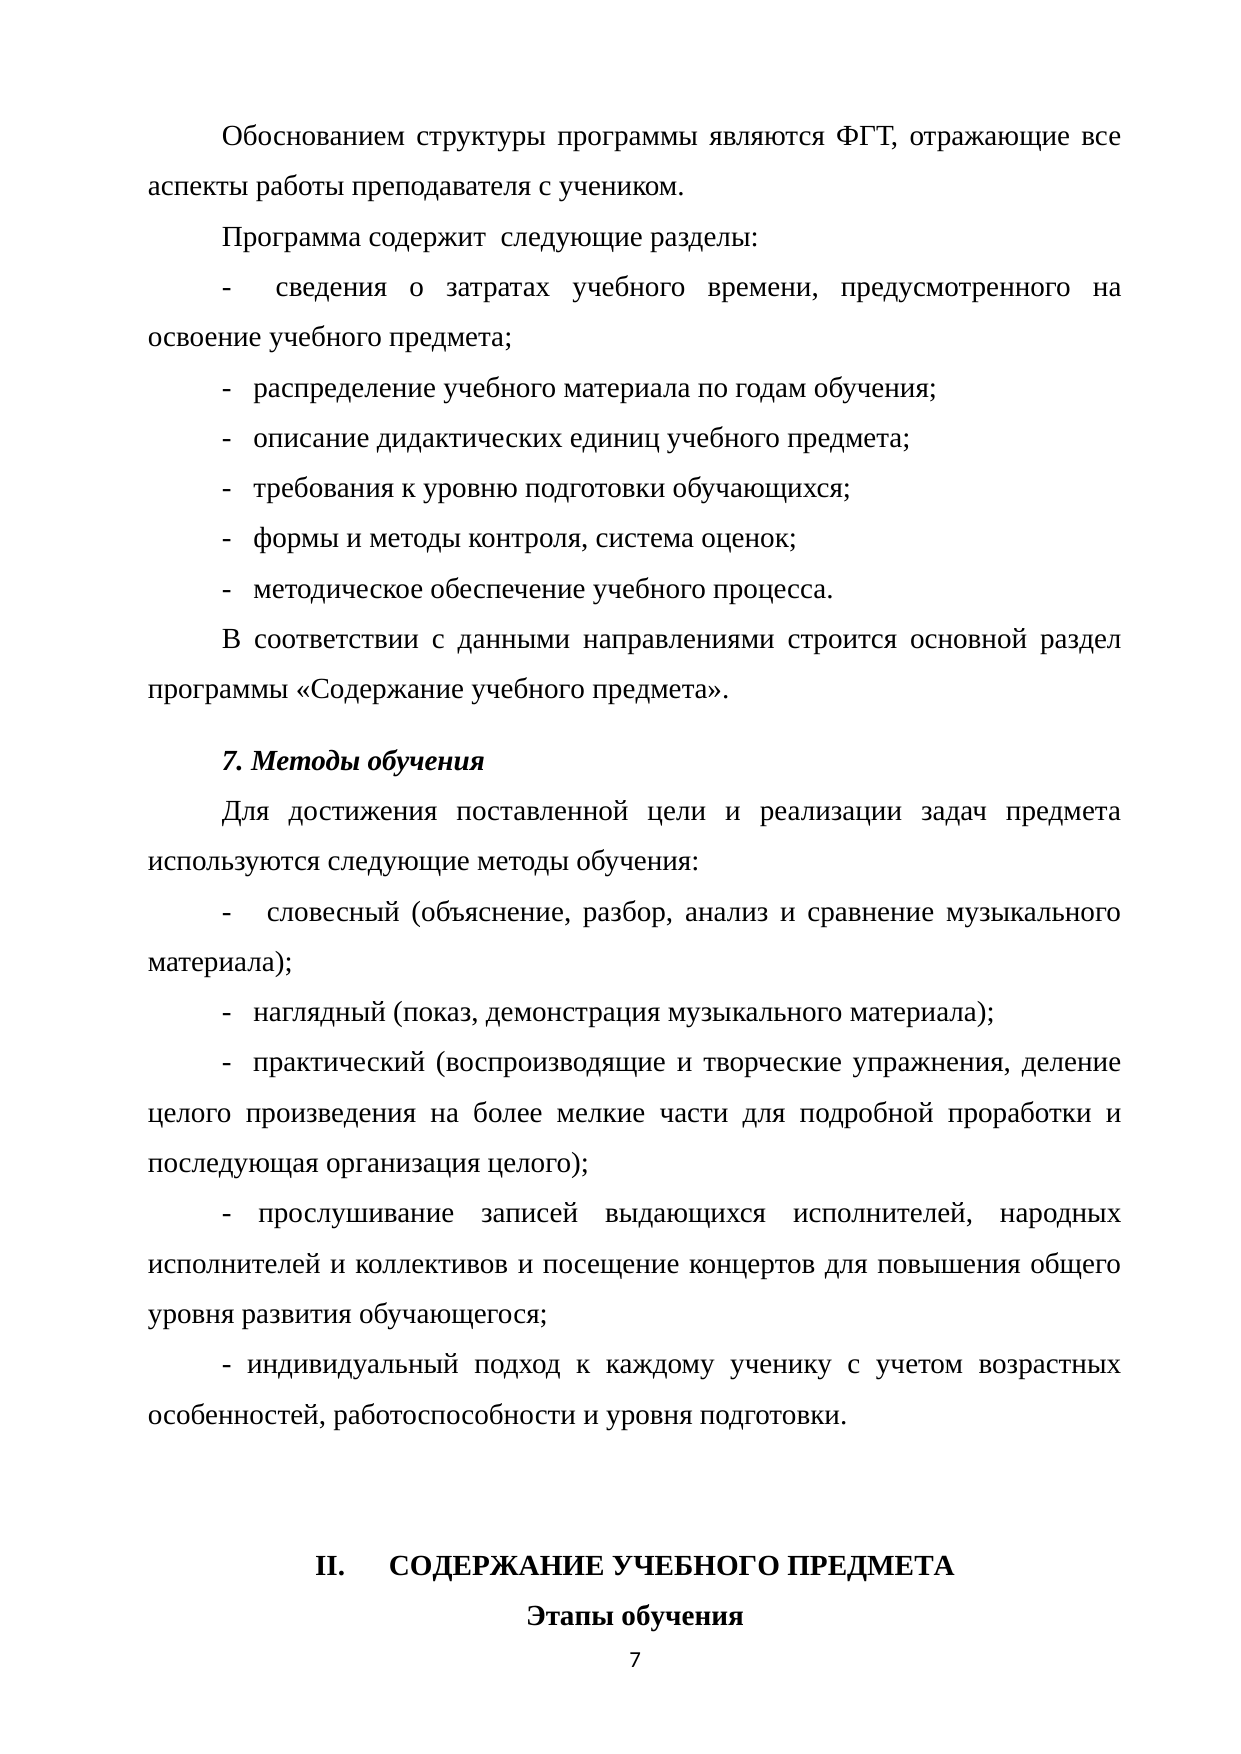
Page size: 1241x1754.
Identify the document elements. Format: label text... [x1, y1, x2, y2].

list СОДЕРЖАНИЕ УЧЕБНОГО ПРЕДМЕТА [148, 1548, 1122, 1581]
text - практический (воспроизводящие и творческие упражнения, деление целого произведения на более мелкие части для подробной проработки и последующая организация целого); [148, 1044, 1122, 1179]
text - сведения о затратах учебного времени, предусмотренного на освоение учебного предмета; [148, 269, 1122, 353]
text Для достижения поставленной цели и реализации задач предмета используются следующие методы обучения: [148, 793, 1122, 877]
text - словесный (объяснение, разбор, анализ и сравнение музыкального материала); [148, 894, 1122, 977]
text - наглядный (показ, демонстрация музыкального материала); [148, 994, 1122, 1028]
text - распределение учебного материала по годам обучения; [148, 370, 1122, 403]
text В соответствии с данными направлениями строится основной раздел программы «Содержание учебного предмета». [148, 621, 1122, 705]
text - методическое обеспечение учебного процесса. [148, 571, 1122, 604]
text Обоснованием структуры программы являются ФГТ, отражающие все аспекты работы преподавателя с учеником. [148, 118, 1122, 202]
text - индивидуальный подход к каждому ученику с учетом возрастных особенностей, работоспособности и уровня подготовки. [148, 1346, 1122, 1430]
text - прослушивание записей выдающихся исполнителей, народных исполнителей и коллективов и посещение концертов для повышения общего уровня развития обучающегося; [148, 1196, 1122, 1330]
text Программа содержит следующие разделы: [148, 219, 1122, 252]
text - описание дидактических единиц учебного предмета; [148, 420, 1122, 453]
text - требования к уровню подготовки обучающихся; [148, 470, 1122, 504]
text - формы и методы контроля, система оценок; [148, 521, 1122, 554]
text 7. Методы обучения [148, 743, 1122, 776]
list Этапы обучения [148, 1598, 1122, 1632]
